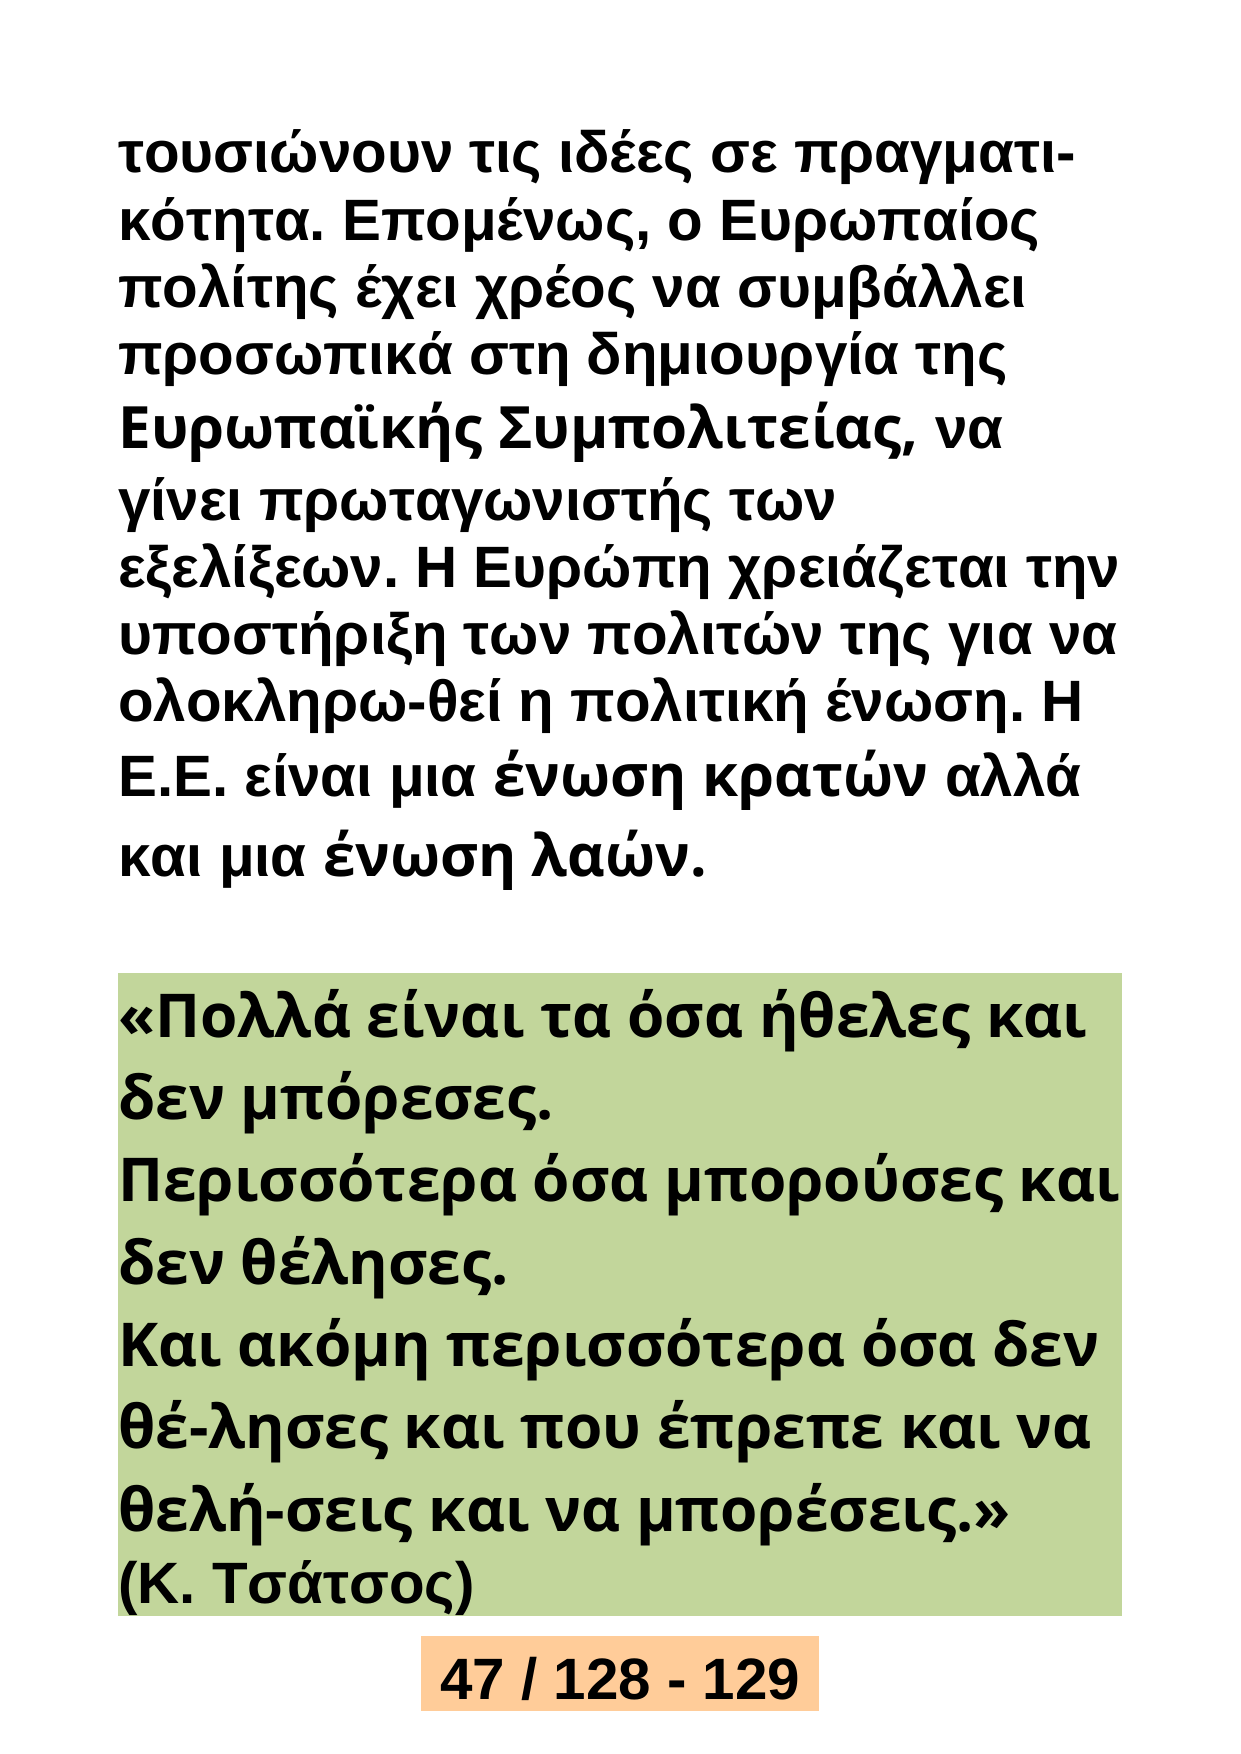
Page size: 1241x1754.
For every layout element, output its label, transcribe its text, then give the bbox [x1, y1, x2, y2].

text (Κ. Τσάτσος) [118, 1549, 1122, 1616]
text Περισσότερα όσα μπορούσες και δεν θέλησες. [118, 1137, 1122, 1302]
text Και ακόμη περισσότερα όσα δεν θέ-λησες και που έπρεπε και να θελή-σεις και να μπορέσεις.» [118, 1302, 1122, 1549]
text «Πολλά είναι τα όσα ήθελες και δεν μπόρεσες. [118, 973, 1122, 1137]
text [118, 118, 1122, 893]
